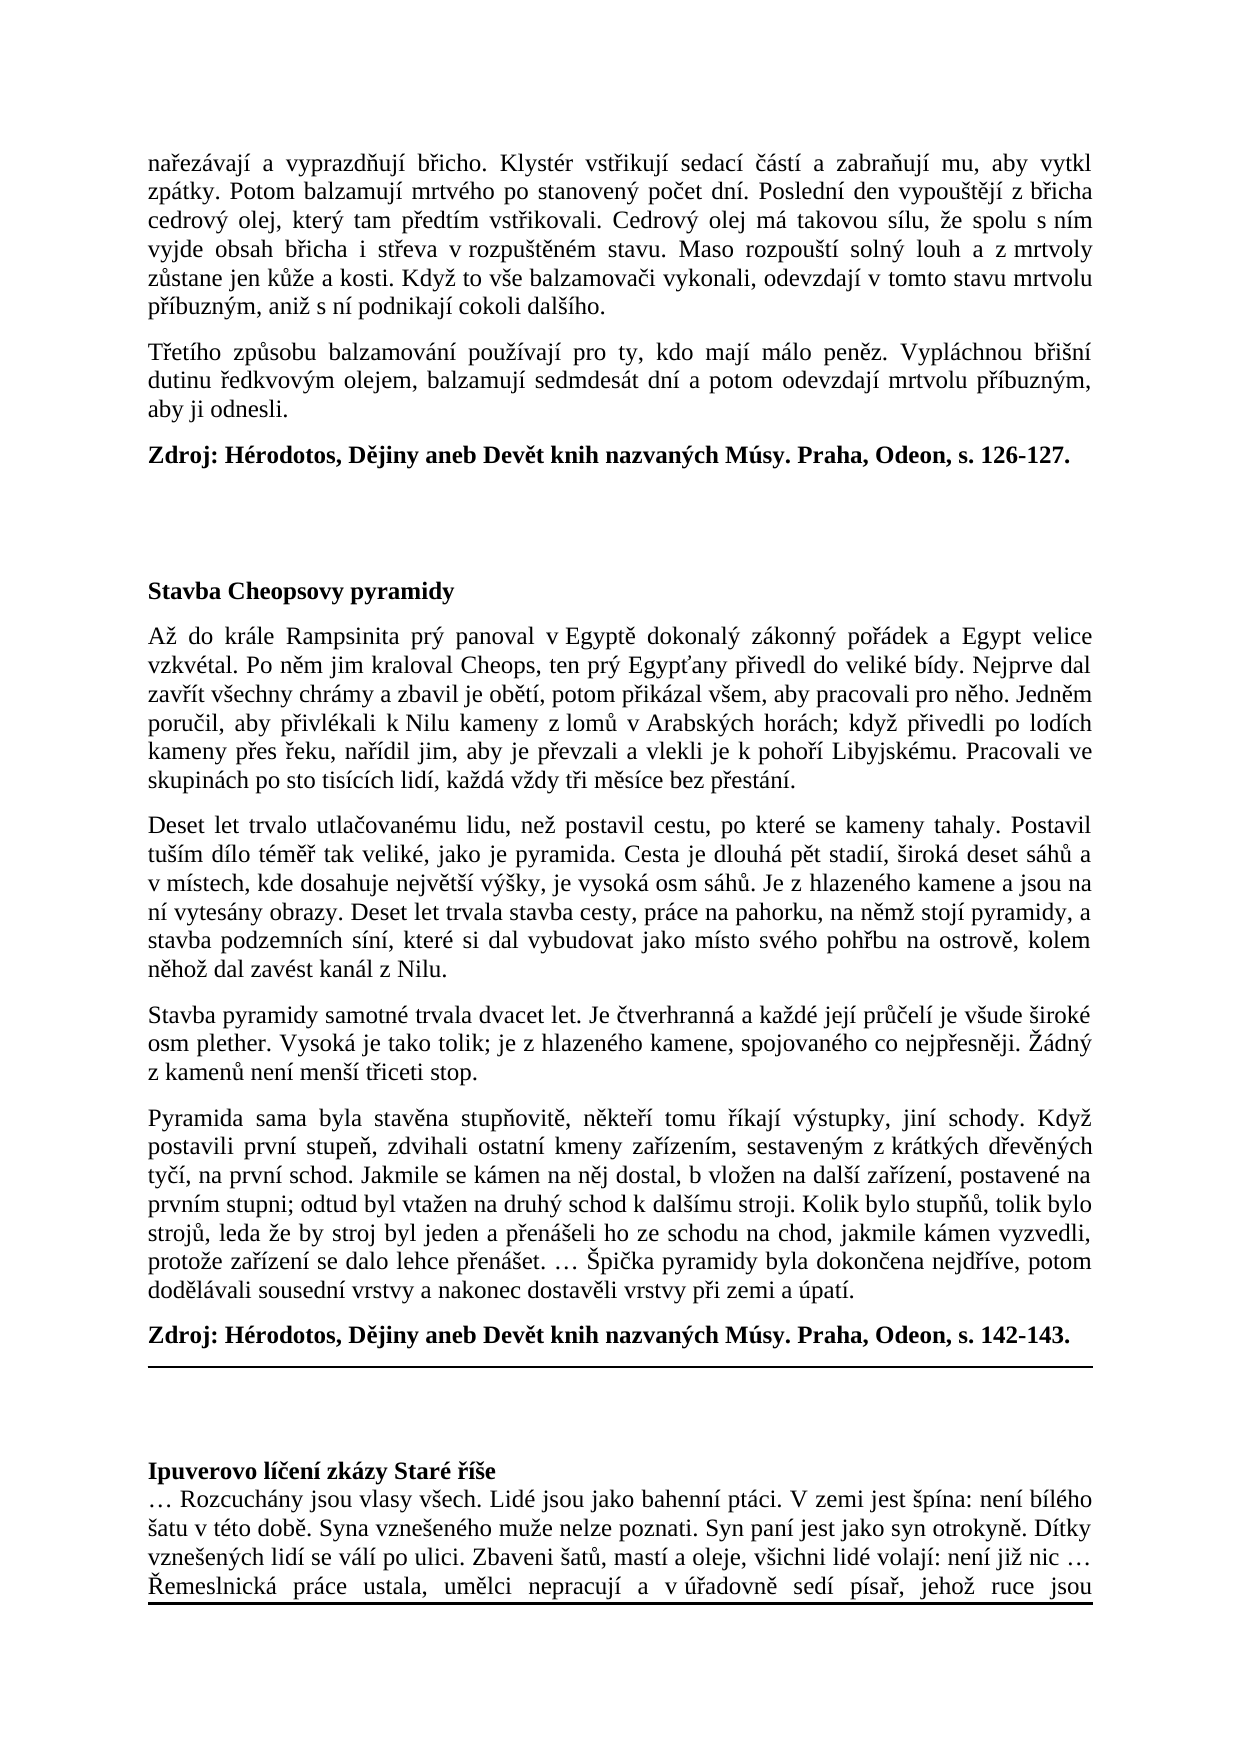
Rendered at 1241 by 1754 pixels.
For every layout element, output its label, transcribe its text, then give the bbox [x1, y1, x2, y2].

text Až do krále Rampsinita prý panoval v Egyptě dokonalý zákonný pořádek a Egypt velice vzkvétal. Po něm jim kraloval Cheops, ten prý Egypťany přivedl do veliké bídy. Nejprve dal zavřít všechny chrámy a zbavil je obětí, potom přikázal všem, aby pracovali pro něho. Jedněm poručil, aby přivlékali k Nilu kameny z lomů v Arabských horách; když přivedli po lodích kameny přes řeku, nařídil jim, aby je převzali a vlekli je k pohoří Libyjskému. Pracovali ve skupinách po sto tisících lidí, každá vždy tři měsíce bez přestání. [148, 621, 1093, 794]
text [148, 148, 1093, 320]
text Zdroj: Hérodotos, Dějiny aneb Devět knih nazvaných Músy. Praha, Odeon, s. 126-127. [148, 440, 1093, 468]
text Stavba Cheopsovy pyramidy [148, 576, 1093, 605]
text Zdroj: Hérodotos, Dějiny aneb Devět knih nazvaných Músy. Praha, Odeon, s. 142-143. [148, 1321, 1093, 1349]
text Třetího způsobu balzamování používají pro ty, kdo mají málo peněz. Vypláchnou břišní dutinu ředkvovým olejem, balzamují sedmdesát dní a potom odevzdají mrtvolu příbuzným, aby ji odnesli. [148, 337, 1093, 423]
text Deset let trvalo utlačovanému lidu, než postavil cestu, po které se kameny tahaly. Postavil tuším dílo téměř tak veliké, jako je pyramida. Cesta je dlouhá pět stadií, široká deset sáhů a v místech, kde dosahuje největší výšky, je vysoká osm sáhů. Je z hlazeného kamene a jsou na ní vytesány obrazy. Deset let trvala stavba cesty, práce na pahorku, na němž stojí pyramidy, a stavba podzemních síní, které si dal vybudovat jako místo svého pohřbu na ostrově, kolem něhož dal zavést kanál z Nilu. [148, 811, 1093, 983]
text Pyramida sama byla stavěna stupňovitě, někteří tomu říkají výstupky, jiní schody. Když postavili první stupeň, zdvihali ostatní kmeny zařízením, sestaveným z krátkých dřevěných tyčí, na první schod. Jakmile se kámen na něj dostal, b vložen na další zařízení, postavené na prvním stupni; odtud byl vtažen na druhý schod k dalšímu stroji. Kolik bylo stupňů, tolik bylo strojů, leda že by stroj byl jeden a přenášeli ho ze schodu na chod, jakmile kámen vyzvedli, protože zařízení se dalo lehce přenášet. … Špička pyramidy byla dokončena nejdříve, potom dodělávali sousední vrstvy a nakonec dostavěli vrstvy při zemi a úpatí. [148, 1103, 1093, 1304]
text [148, 1481, 1093, 1602]
text Ipuverovo líčení zkázy Staré říše [148, 1456, 1093, 1481]
text Stavba pyramidy samotné trvala dvacet let. Je čtverhranná a každé její průčelí je všude široké osm plether. Vysoká je tako tolik; je z hlazeného kamene, spojovaného co nejpřesněji. Žádný z kamenů není menší třiceti stop. [148, 1000, 1093, 1086]
